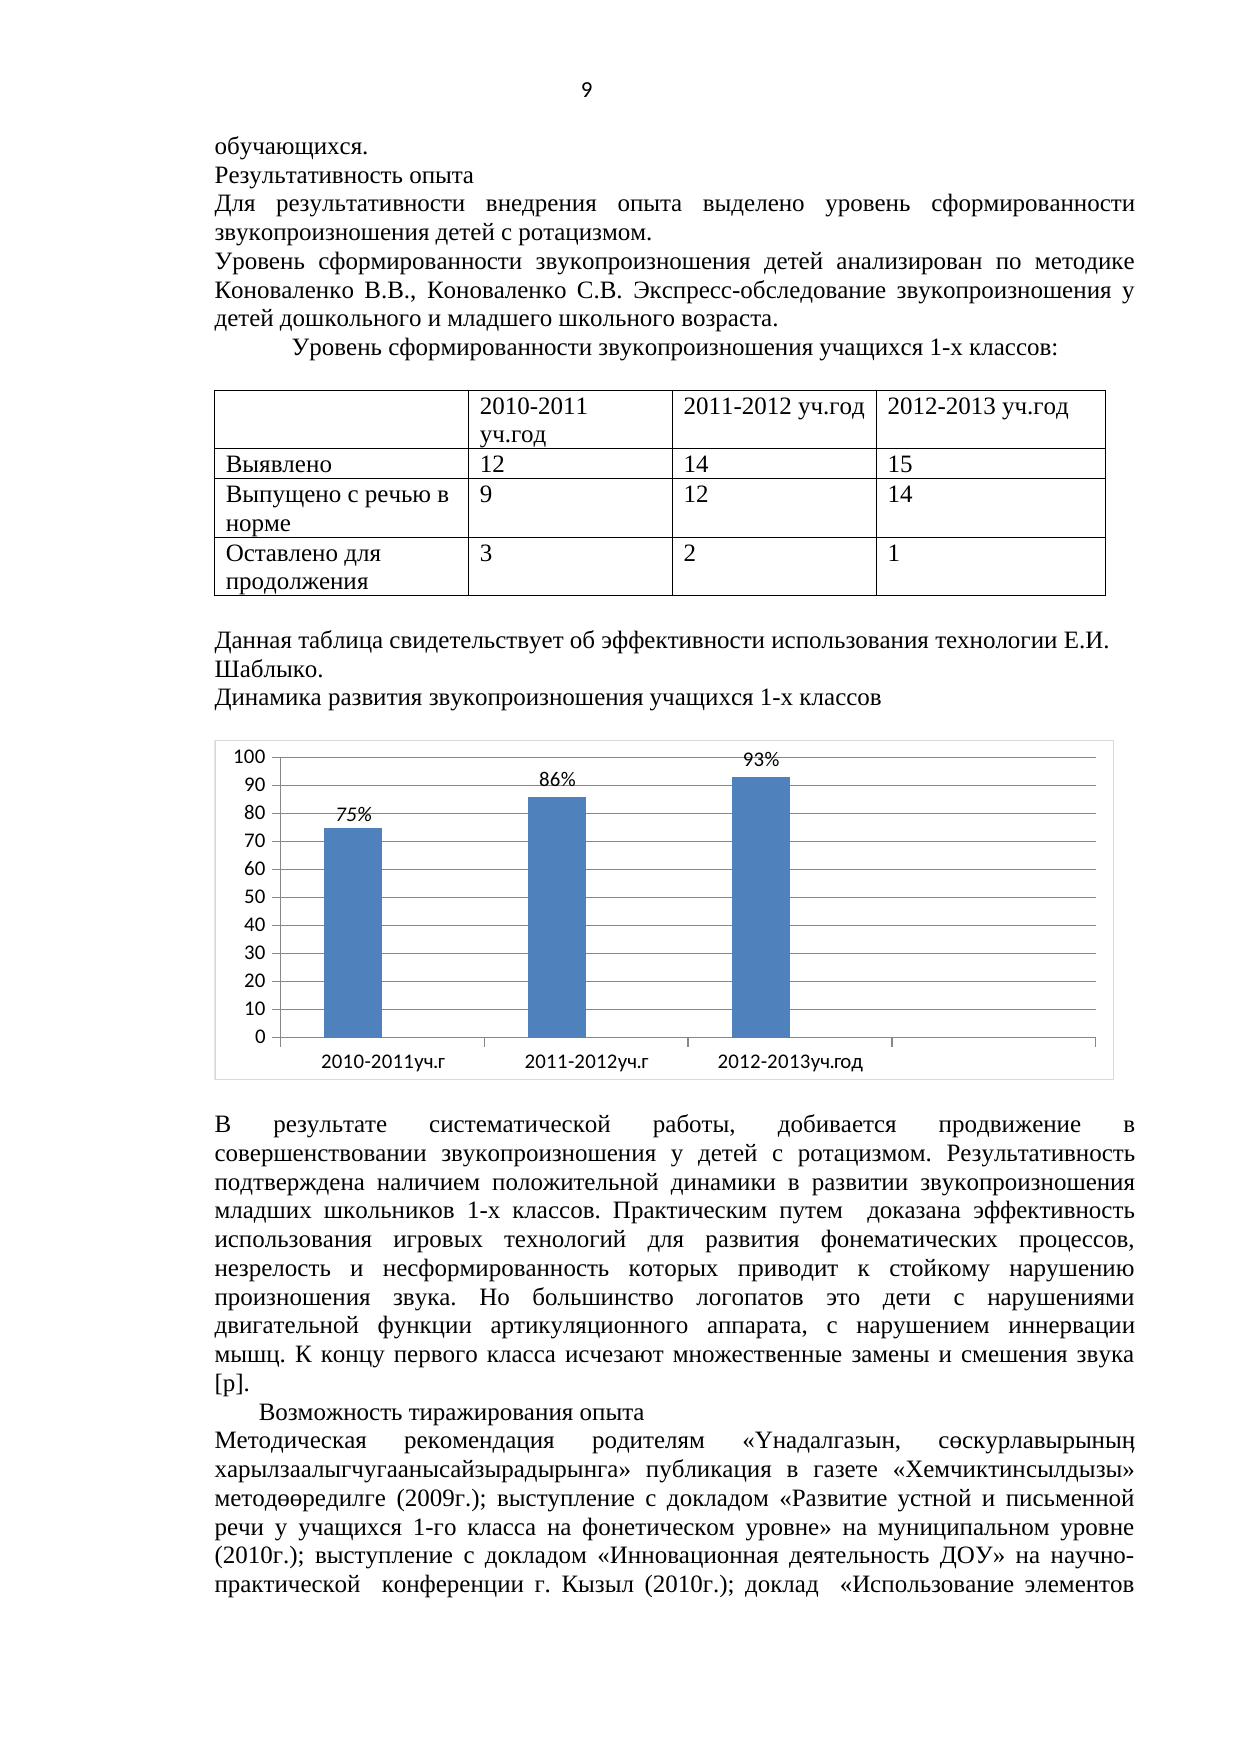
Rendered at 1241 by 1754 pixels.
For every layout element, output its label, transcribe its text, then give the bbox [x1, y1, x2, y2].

text В результате систематической работы, добивается продвижение в совершенствовании звукопроизношения у детей с ротацизмом. Результативность подтверждена наличием положительной динамики в развитии звукопроизношения младших школьников 1-х классов. Практическим путем доказана эффективность использования игровых технологий для развития фонематических процессов, незрелость и несформированность которых приводит к стойкому нарушению произношения звука. Но большинство логопатов это дети с нарушениями двигательной функции артикуляционного аппарата, с нарушением иннервации мышц. К концу первого класса исчезают множественные замены и смешения звука [р]. [214, 1109, 1136, 1397]
text Возможность тиражирования опыта [214, 1397, 1136, 1425]
table_header 2011-2012 уч.год [673, 391, 876, 448]
text Уровень сформированности звукопроизношения детей анализирован по методике Коноваленко В.В., Коноваленко С.В. Экспресс-обследование звукопроизношения у детей дошкольного и младшего школьного возраста. [214, 246, 1136, 332]
table_cell 3 [469, 538, 672, 595]
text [214, 1425, 1136, 1598]
table_header 2012-2013 уч.год [877, 391, 1105, 448]
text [214, 131, 1136, 160]
text Результативность опыта [214, 160, 1136, 188]
table_cell 1 [877, 538, 1105, 595]
table_cell 12 [673, 479, 876, 537]
table_cell 9 [469, 479, 672, 537]
text Данная таблица свидетельствует об эффективности использования технологии Е.И. Шаблыко. [214, 625, 1136, 682]
table_cell 2 [673, 538, 876, 595]
text Уровень сформированности звукопроизношения учащихся 1-х классов: [214, 332, 1136, 361]
text Динамика развития звукопроизношения учащихся 1-х классов [214, 682, 1136, 711]
text Для результативности внедрения опыта выделено уровень сформированности звукопроизношения детей с ротацизмом. [214, 188, 1136, 246]
table_header [215, 391, 468, 448]
table_cell 14 [877, 479, 1105, 537]
